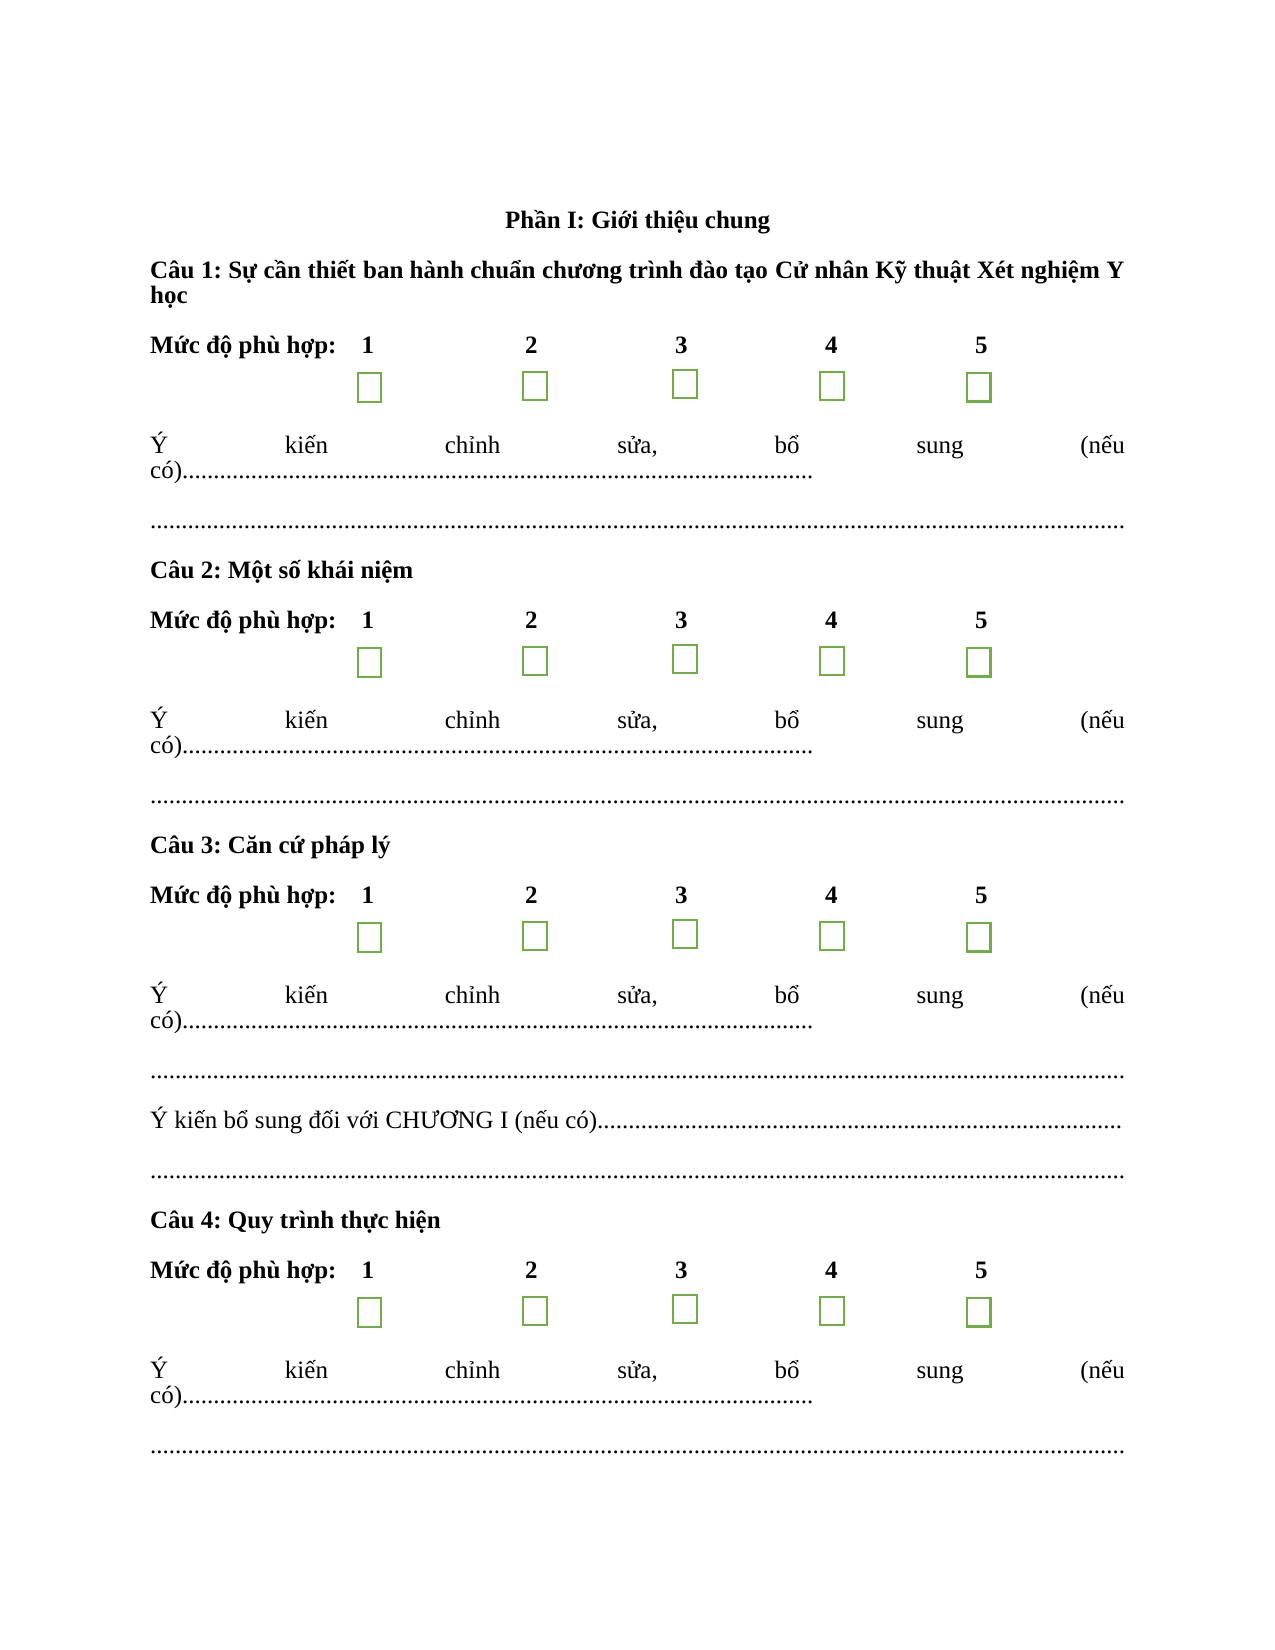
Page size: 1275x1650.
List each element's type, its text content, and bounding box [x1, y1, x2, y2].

text Ý kiến bổ sung đối với CHƯƠNG I (nếu có).................................................................................... [150, 1108, 1125, 1133]
text Mức độ phù hợp: 1 2 3 4 5 [150, 1258, 1125, 1283]
text Ý kiến chỉnh sửa, bổ sung (nếu có)..................................................................................................... [150, 983, 1125, 1033]
text Mức độ phù hợp: 1 2 3 4 5 [150, 883, 1125, 908]
text Ý kiến chỉnh sửa, bổ sung (nếu có)..................................................................................................... [150, 708, 1125, 758]
text Câu 3: Căn cứ pháp lý [150, 833, 1125, 858]
text Ý kiến chỉnh sửa, bổ sung (nếu có)..................................................................................................... [150, 1358, 1125, 1408]
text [150, 1433, 1125, 1458]
text Câu 1: Sự cần thiết ban hành chuẩn chương trình đào tạo Cử nhân Kỹ thuật Xét nghiệm Y học [150, 258, 1125, 308]
text Mức độ phù hợp: 1 2 3 4 5 [150, 333, 1125, 358]
text Câu 4: Quy trình thực hiện [150, 1208, 1125, 1233]
text Mức độ phù hợp: 1 2 3 4 5 [150, 608, 1125, 633]
text Câu 2: Một số khái niệm [150, 558, 1125, 583]
text Ý kiến chỉnh sửa, bổ sung (nếu có)..................................................................................................... [150, 433, 1125, 483]
text Phần I: Giới thiệu chung [150, 208, 1125, 233]
